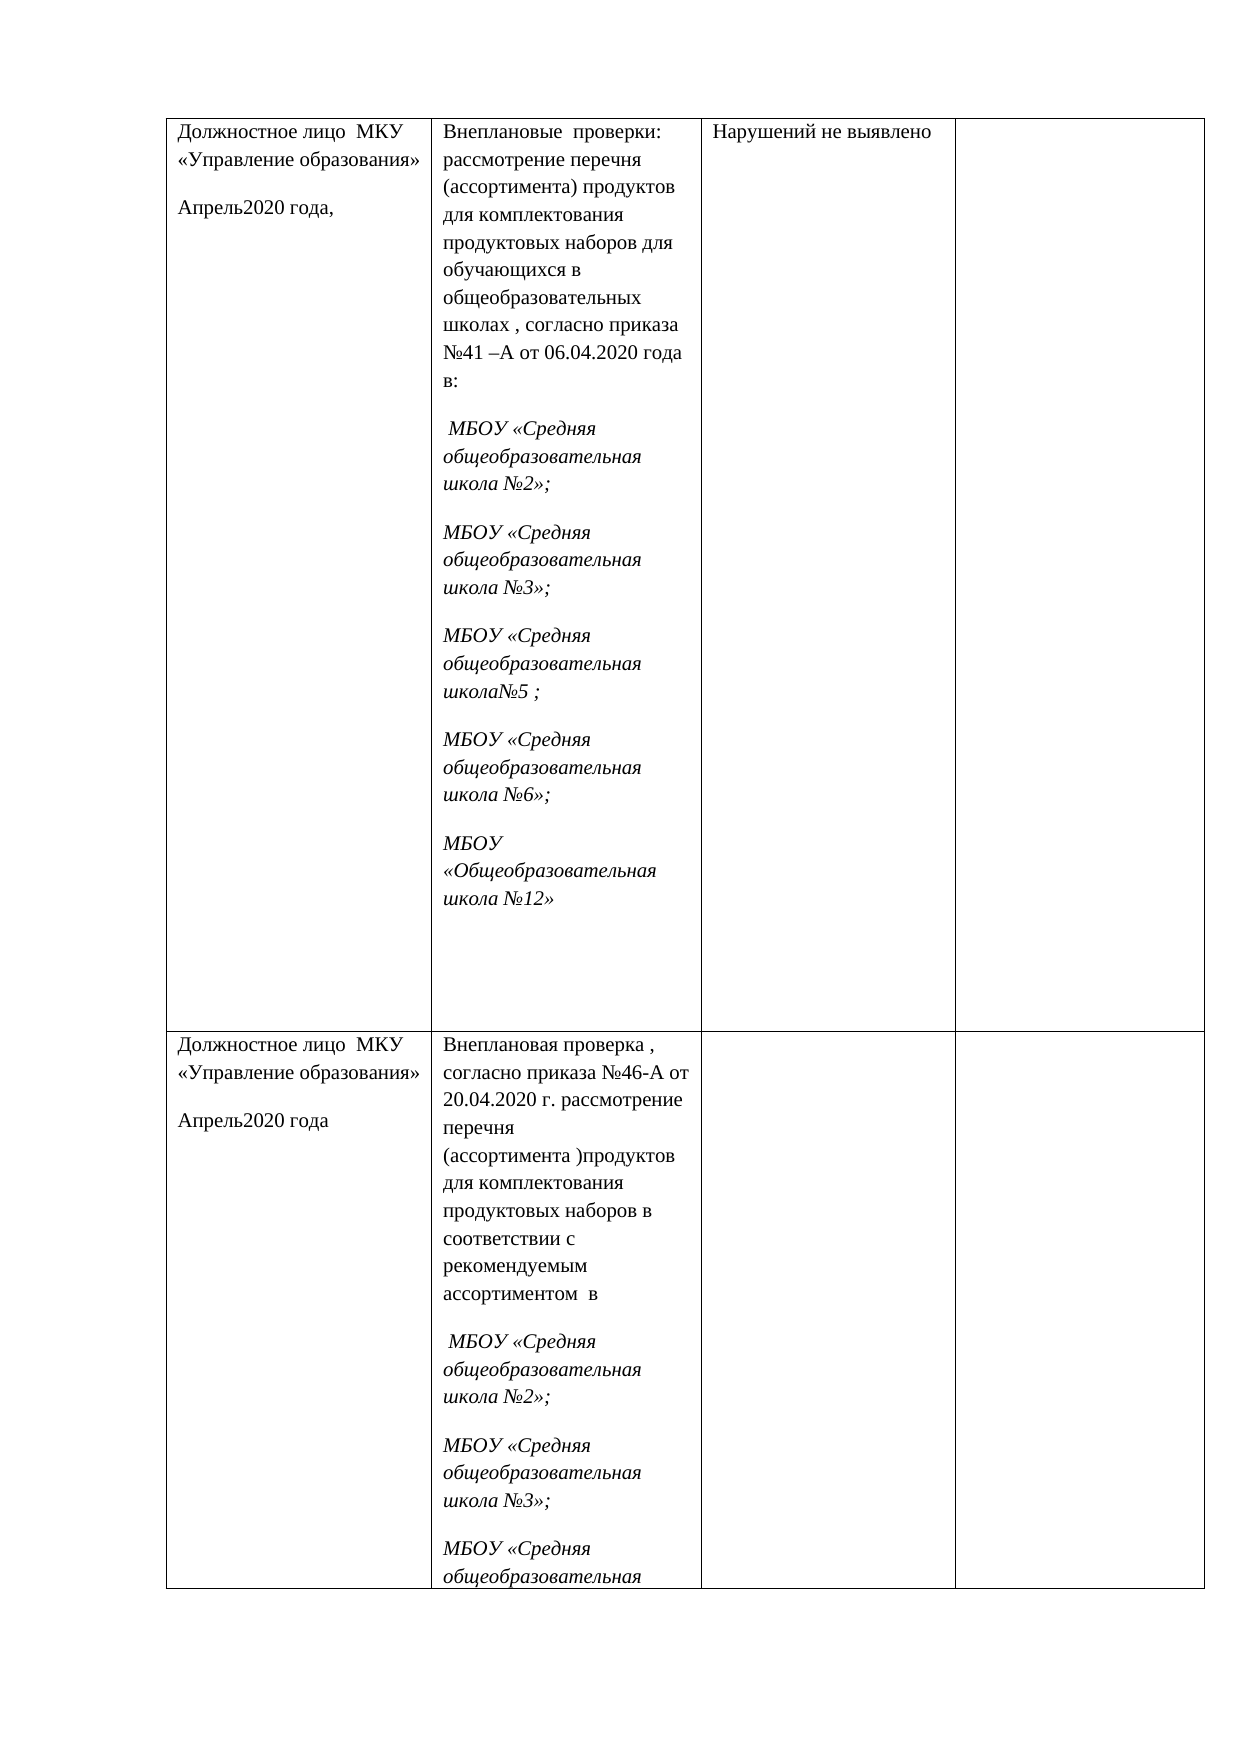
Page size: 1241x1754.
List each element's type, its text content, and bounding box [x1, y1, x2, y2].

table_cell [702, 119, 955, 1031]
table_cell [956, 119, 1204, 1031]
table_cell [702, 1032, 955, 1588]
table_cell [432, 1032, 701, 1588]
table_cell Внеплановые проверки: рассмотрение перечня (ассортимента) продуктов для комплектования продуктовых наборов для обучающихся в общеобразовательных школах , согласно приказа №41 –А от 06.04.2020 года в: МБОУ «Средняя общеобразовательная школа №2»; МБОУ «Средняя общеобразовательная школа №3»; МБОУ «Средняя общеобразовательная школа№5 ; МБОУ «Средняя общеобразовательная школа №6»; МБОУ «Общеобразовательная школа №12» [432, 119, 701, 1031]
table_cell Должностное лицо МКУ «Управление образования» Апрель2020 года, [167, 119, 431, 1031]
table_cell [956, 1032, 1204, 1588]
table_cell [167, 1032, 431, 1588]
